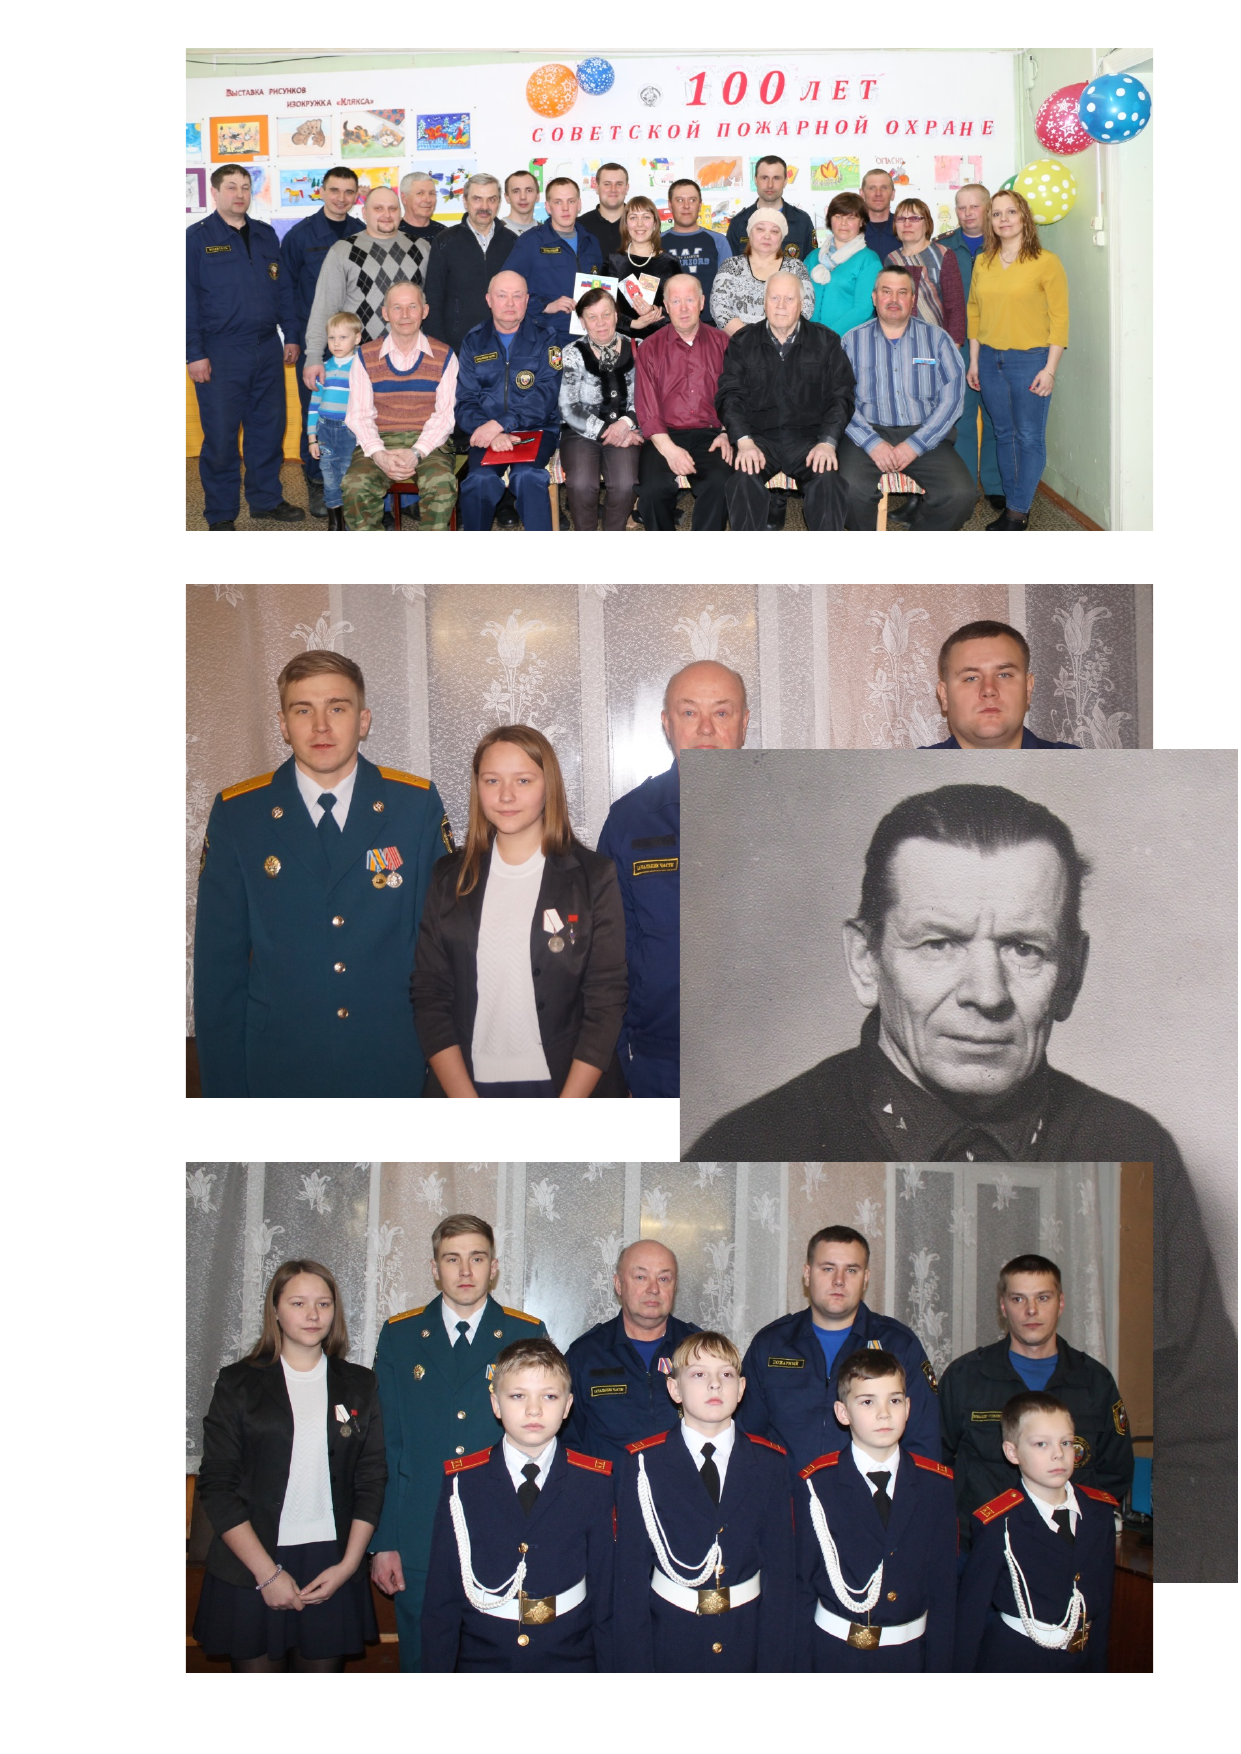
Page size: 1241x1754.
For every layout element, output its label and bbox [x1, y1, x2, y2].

picture [184, 48, 1153, 530]
picture [184, 704, 1240, 1672]
